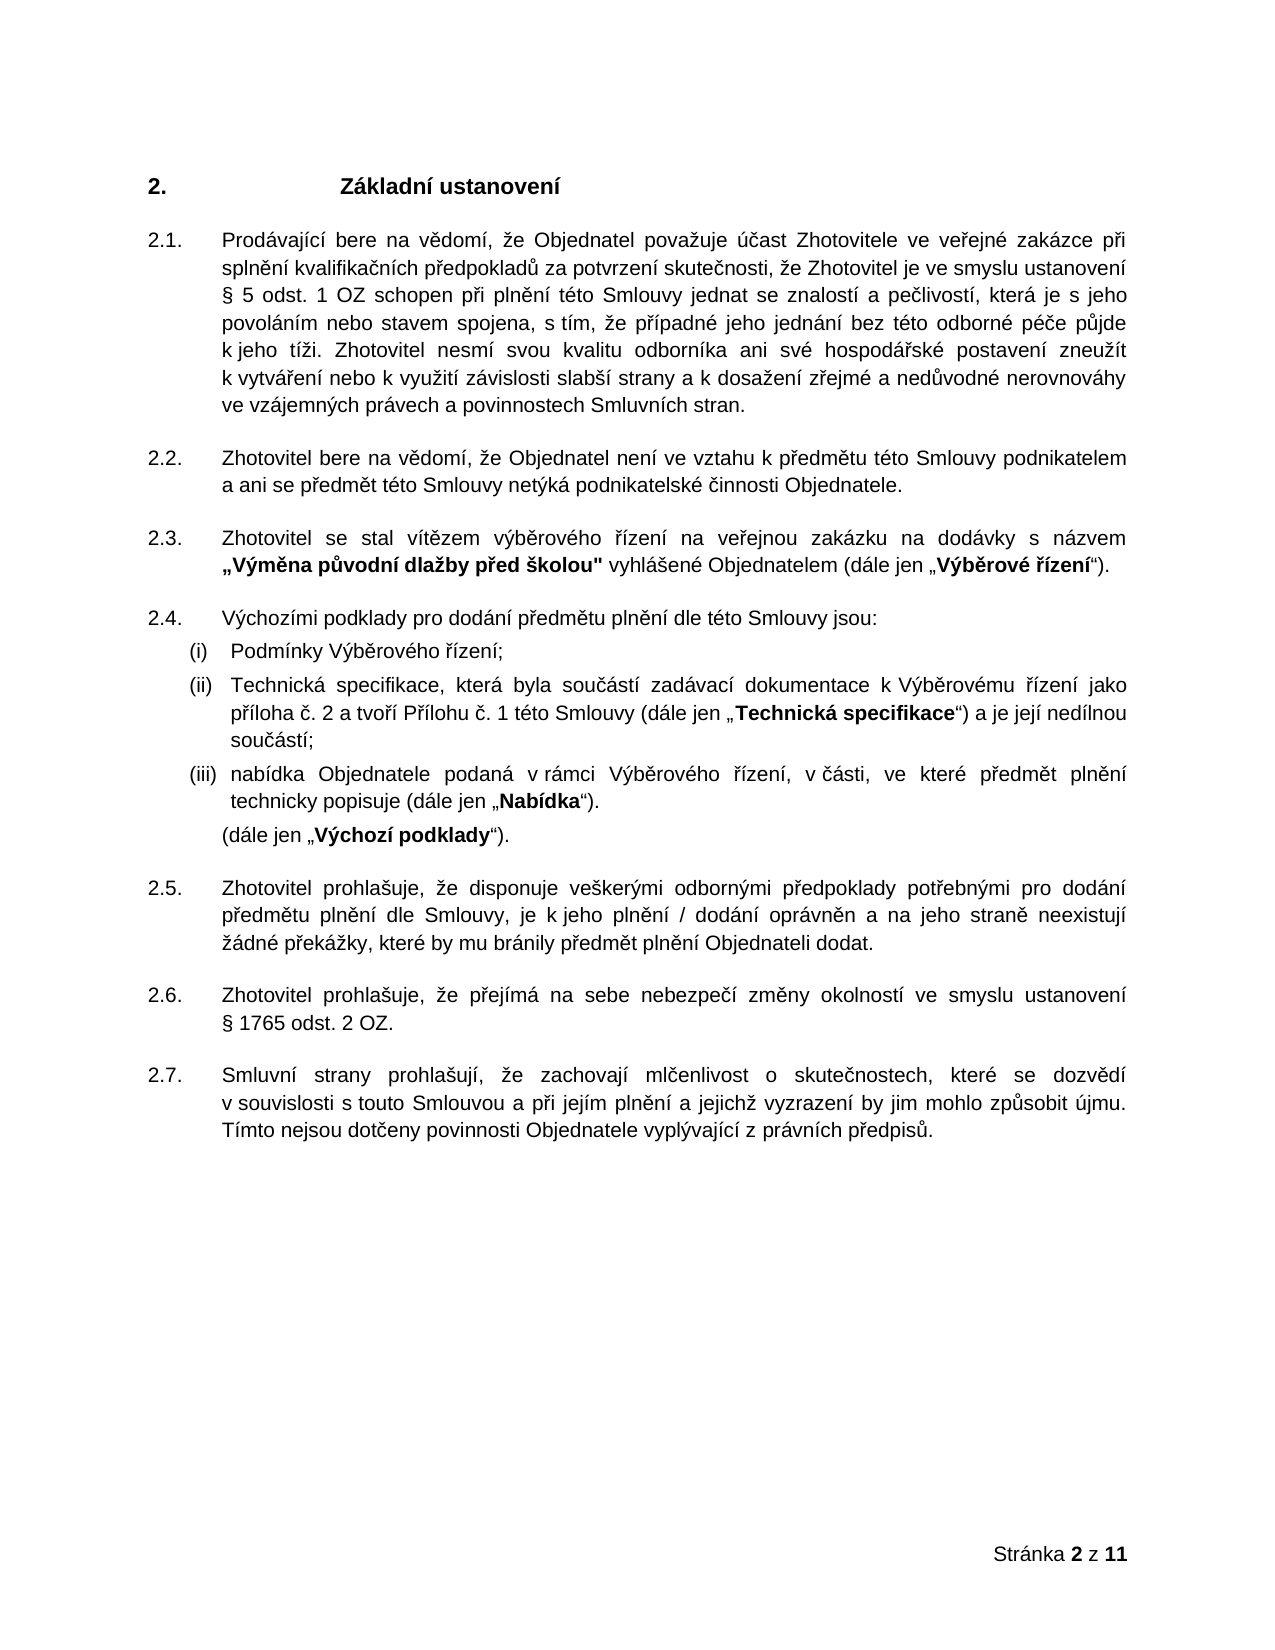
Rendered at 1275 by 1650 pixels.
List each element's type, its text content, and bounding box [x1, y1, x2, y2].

subtitle Zhotovitel prohlašuje, že přejímá na sebe nebezpečí změny okolností ve smyslu ustanovení § 1765 odst. 2 OZ. [148, 983, 1127, 1034]
text Technická specifikace, která byla součástí zadávací dokumentace k Výběrovému řízení jako příloha č. 2 a tvoří Přílohu č. 1 této Smlouvy (dále jen „Technická specifikace“) a je její nedílnou součástí; [189, 673, 1127, 752]
text Podmínky Výběrového řízení; [189, 639, 1127, 663]
subtitle Zhotovitel prohlašuje, že disponuje veškerými odbornými předpoklady potřebnými pro dodání předmětu plnění dle Smlouvy, je k jeho plnění / dodání oprávněn a na jeho straně neexistují žádné překážky, které by mu bránily předmět plnění Objednateli dodat. [148, 875, 1127, 954]
text nabídka Objednatele podaná v rámci Výběrového řízení, v části, ve které předmět plnění technicky popisuje (dále jen „Nabídka“). [189, 762, 1127, 813]
list (dále jen „Výchozí podklady“). [222, 823, 1127, 847]
subtitle Prodávající bere na vědomí, že Objednatel považuje účast Zhotovitele ve veřejné zakázce při splnění kvalifikačních předpokladů za potvrzení skutečnosti, že Zhotovitel je ve smyslu ustanovení § 5 odst. 1 OZ schopen při plnění této Smlouvy jednat se znalostí a pečlivostí, která je s jeho povoláním nebo stavem spojena, s tím, že případné jeho jednání bez této odborné péče půjde k jeho tíži. Zhotovitel nesmí svou kvalitu odborníka ani své hospodářské postavení zneužít k vytváření nebo k využití závislosti slabší strany a k dosažení zřejmé a nedůvodné nerovnováhy ve vzájemných právech a povinnostech Smluvních stran. [148, 228, 1127, 417]
subtitle Smluvní strany prohlašují, že zachovají mlčenlivost o skutečnostech, které se dozvědí v souvislosti s touto Smlouvou a při jejím plnění a jejichž vyzrazení by jim mohlo způsobit újmu. Tímto nejsou dotčeny povinnosti Objednatele vyplývající z právních předpisů. [148, 1063, 1127, 1142]
subtitle Základní ustanovení [148, 173, 1127, 199]
subtitle Zhotovitel bere na vědomí, že Objednatel není ve vztahu k předmětu této Smlouvy podnikatelem a ani se předmět této Smlouvy netýká podnikatelské činnosti Objednatele. [148, 445, 1127, 497]
subtitle Výchozími podklady pro dodání předmětu plnění dle této Smlouvy jsou: [148, 605, 1127, 629]
subtitle Zhotovitel se stal vítězem výběrového řízení na veřejnou zakázku na dodávky s názvem „Výměna původní dlažby před školou" vyhlášené Objednatelem (dále jen „Výběrové řízení“). [148, 525, 1127, 577]
